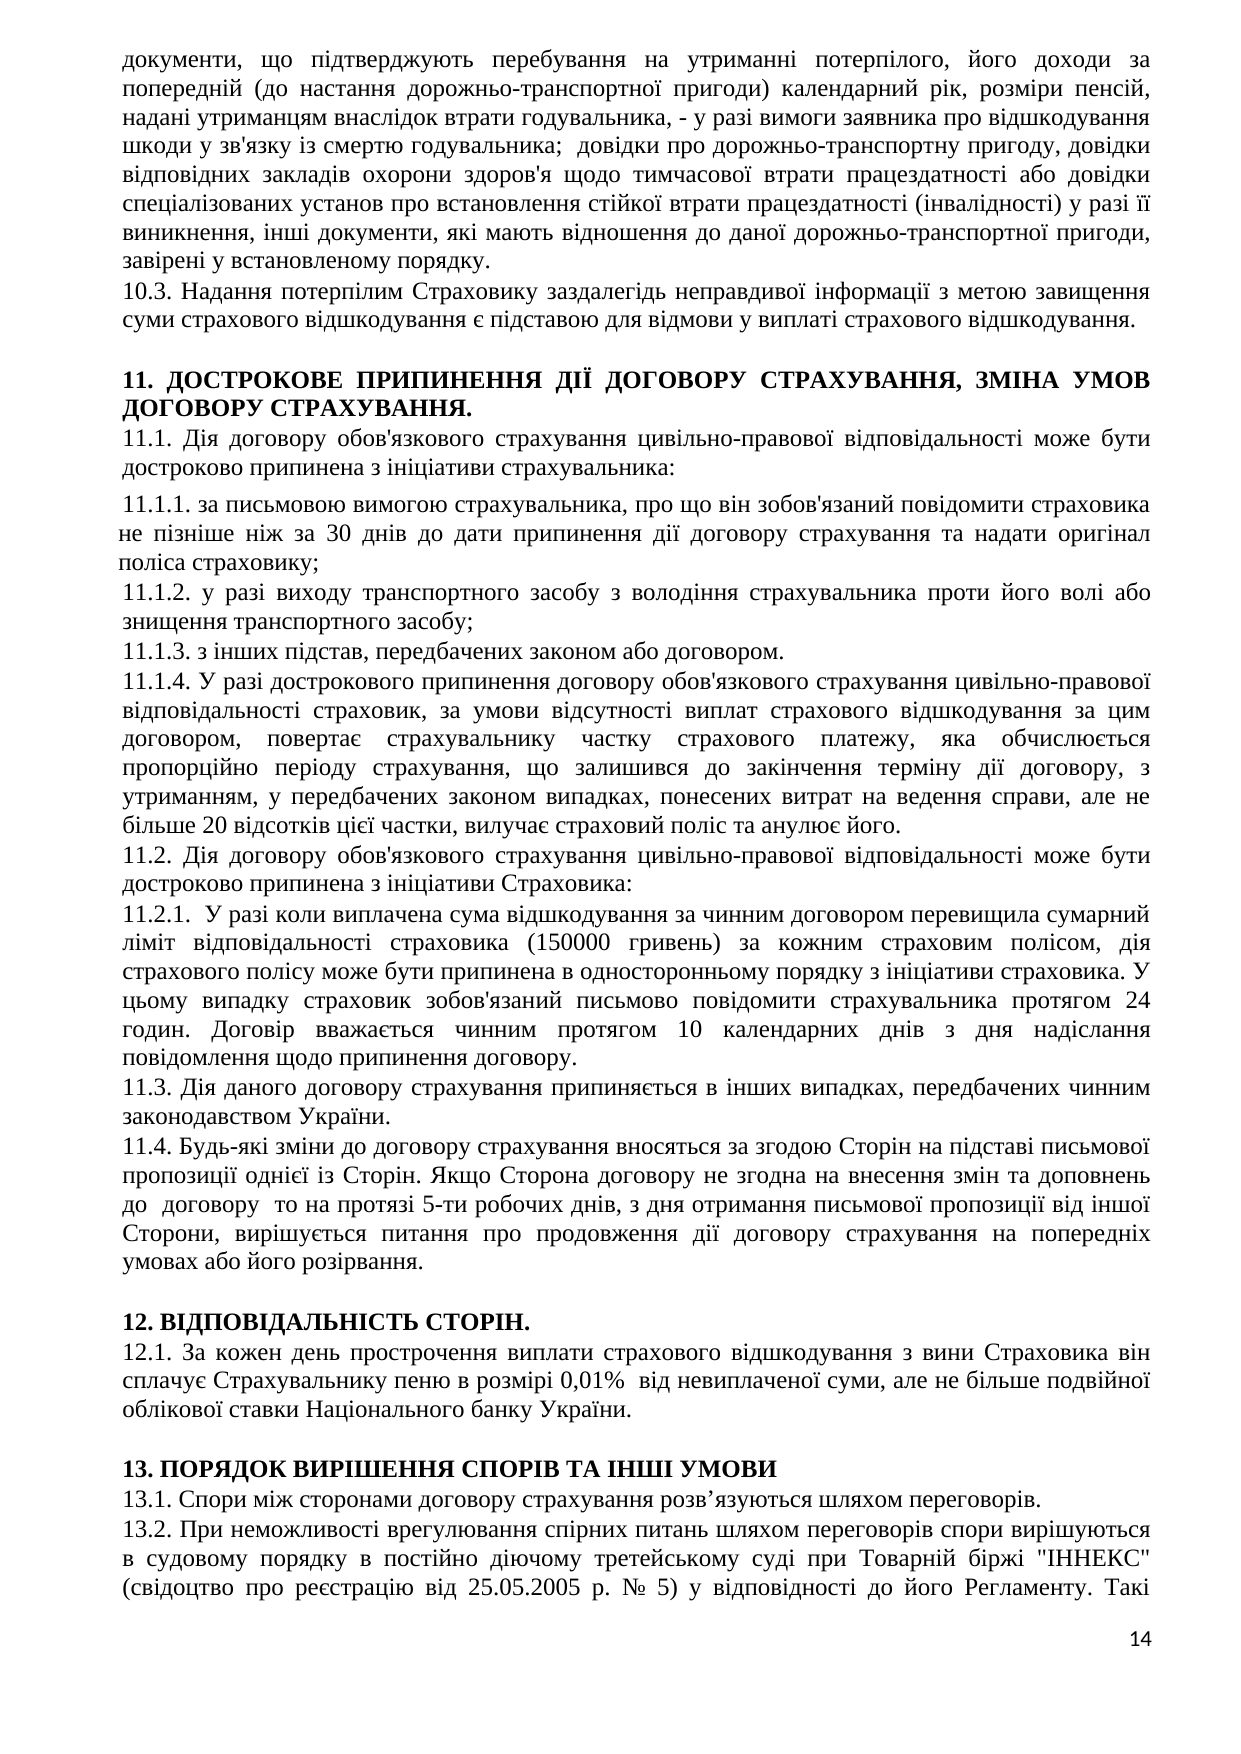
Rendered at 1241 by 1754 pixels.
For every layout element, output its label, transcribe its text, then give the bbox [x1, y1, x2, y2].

text 11.2.1. У разі коли виплачена сума відшкодування за чинним договором перевищила сумарний ліміт відповідальності страховика (150000 гривень) за кожним страховим полісом, дія страхового полісу може бути припинена в односторонньому порядку з ініціативи страховика. У цьому випадку страховик зобов'язаний письмово повідомити страхувальника протягом 24 годин. Договір вважається чинним протягом 10 календарних днів з дня надіслання повідомлення щодо припинення договору. [122, 899, 1152, 1071]
text 11.1.1. за письмовою вимогою страхувальника, про що він зобов'язаний повідомити страховика не пізніше ніж за 30 днів до дати припинення дії договору страхування та надати оригінал поліса страховику; [118, 489, 1152, 576]
text 11.2. Дія договору обов'язкового страхування цивільно-правової відповідальності може бути достроково припинена з ініціативи Страховика: [122, 840, 1152, 897]
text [122, 1514, 1152, 1601]
text 11. ДОСТРОКОВЕ ПРИПИНЕННЯ ДІЇ ДОГОВОРУ СТРАХУВАННЯ, ЗМІНА УМОВ ДОГОВОРУ СТРАХУВАННЯ. [122, 365, 1152, 422]
text 11.1.4. У разі дострокового припинення договору обов'язкового страхування цивільно-правової відповідальності страховик, за умови відсутності виплат страхового відшкодування за цим договором, повертає страхувальнику частку страхового платежу, яка обчислюється пропорційно періоду страхування, що залишився до закінчення терміну дії договору, з утриманням, у передбачених законом випадках, понесених витрат на ведення справи, але не більше 20 відсотків цієї частки, вилучає страховий поліс та анулює його. [122, 666, 1152, 838]
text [122, 44, 1152, 274]
text 11.1.2. у разі виходу транспортного засобу з володіння страхувальника проти його волі або знищення транспортного засобу; [122, 577, 1152, 634]
text 13.1. Спори між сторонами договору страхування розв’язуються шляхом переговорів. [122, 1484, 1152, 1513]
text 12.1. За кожен день прострочення виплати страхового відшкодування з вини Страховика він сплачує Страхувальнику пеню в розмірі 0,01% від невиплаченої суми, але не більше подвійної облікової ставки Національного банку України. [122, 1337, 1152, 1423]
text 11.3. Дія даного договору страхування припиняється в інших випадках, передбачених чинним законодавством України. [122, 1072, 1152, 1130]
text 12. ВІДПОВІДАЛЬНІСТЬ СТОРІН. [122, 1307, 1152, 1335]
text 10.3. Надання потерпілим Страховику заздалегідь неправдивої інформації з метою завищення суми страхового відшкодування є підставою для відмови у виплаті страхового відшкодування. [122, 276, 1152, 333]
text 11.1. Дія договору обов'язкового страхування цивільно-правової відповідальності може бути достроково припинена з ініціативи страхувальника: [122, 423, 1152, 481]
text 11.4. Будь-які зміни до договору страхування вносяться за згодою Сторін на підставі письмової пропозиції однієї із Сторін. Якщо Сторона договору не згодна на внесення змін та доповнень до договору то на протязі 5-ти робочих днів, з дня отримання письмової пропозиції від іншої Сторони, вирішується питання про продовження дії договору страхування на попередніх умовах або його розірвання. [122, 1131, 1152, 1275]
text 13. ПОРЯДОК ВИРІШЕННЯ СПОРІВ ТА ІНШІ УМОВИ [122, 1454, 1152, 1483]
text 11.1.3. з інших підстав, передбачених законом або договором. [122, 636, 1152, 664]
